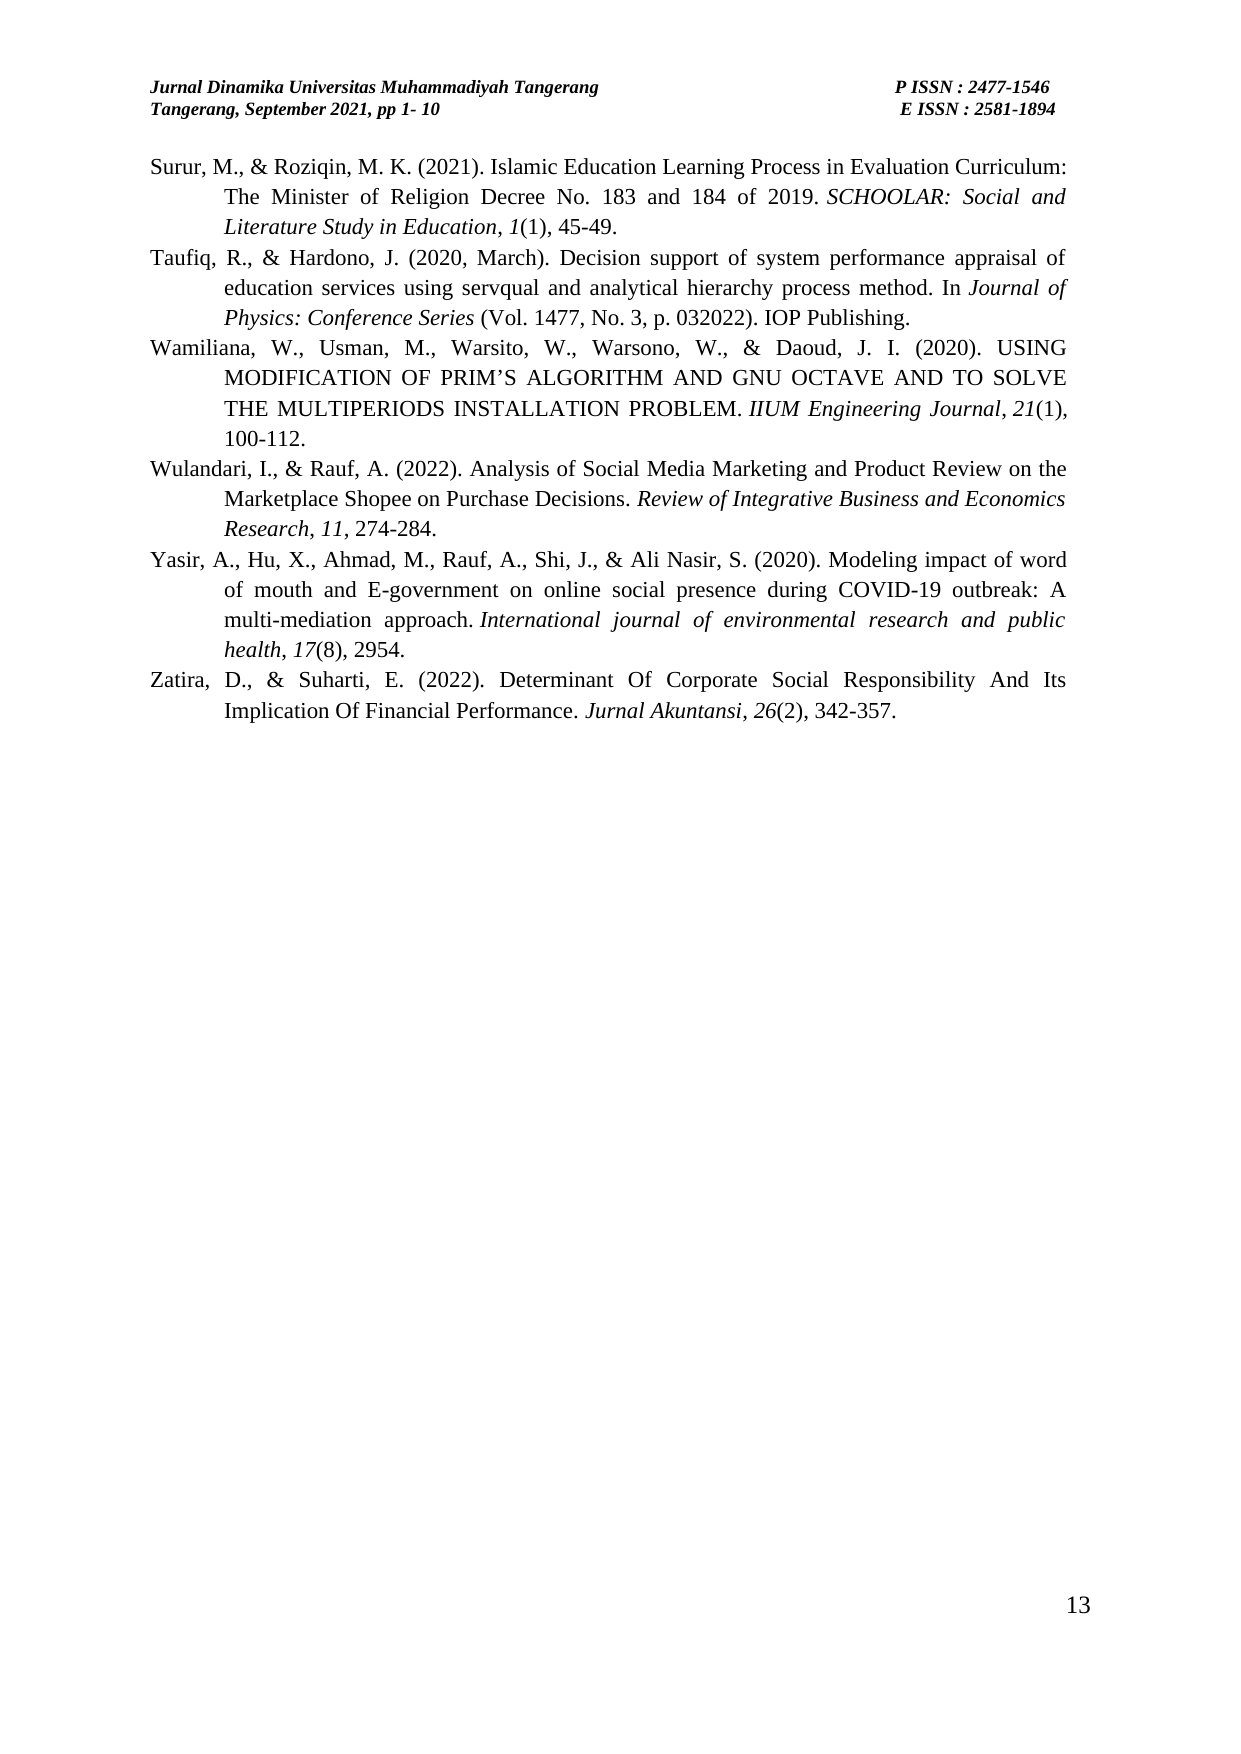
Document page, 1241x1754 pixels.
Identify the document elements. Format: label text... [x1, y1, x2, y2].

text Wamiliana, W., Usman, M., Warsito, W., Warsono, W., & Daoud, J. I. (2020). USING MODIFICATION OF PRIM’S ALGORITHM AND GNU OCTAVE AND TO SOLVE THE MULTIPERIODS INSTALLATION PROBLEM. IIUM Engineering Journal, 21(1), 100-112. [150, 361, 1068, 451]
text Zatira, D., & Suharti, E. (2022). Determinant Of Corporate Social Responsibility And Its Implication Of Financial Performance. Jurnal Akuntansi, 26(2), 342-357. [150, 693, 1068, 723]
text Wulandari, I., & Rauf, A. (2022). Analysis of Social Media Marketing and Product Review on the Marketplace Shopee on Purchase Decisions. Review of Integrative Business and Economics Research, 11, 274-284. [150, 481, 1068, 542]
text Yasir, A., Hu, X., Ahmad, M., Rauf, A., Shi, J., & Ali Nasir, S. (2020). Modeling impact of word of mouth and E-government on online social presence during COVID-19 outbreak: A multi-mediation approach. International journal of environmental research and public health, 17(8), 2954. [150, 572, 1068, 663]
text Taufiq, R., & Hardono, J. (2020, March). Decision support of system performance appraisal of education services using servqual and analytical hierarchy process method. In Journal of Physics: Conference Series (Vol. 1477, No. 3, p. 032022). IOP Publishing. [150, 270, 1068, 330]
text Surur, M., & Roziqin, M. K. (2021). Islamic Education Learning Process in Evaluation Curriculum: The Minister of Religion Decree No. 183 and 184 of 2019. SCHOOLAR: Social and Literature Study in Education, 1(1), 45-49. [150, 179, 1068, 240]
